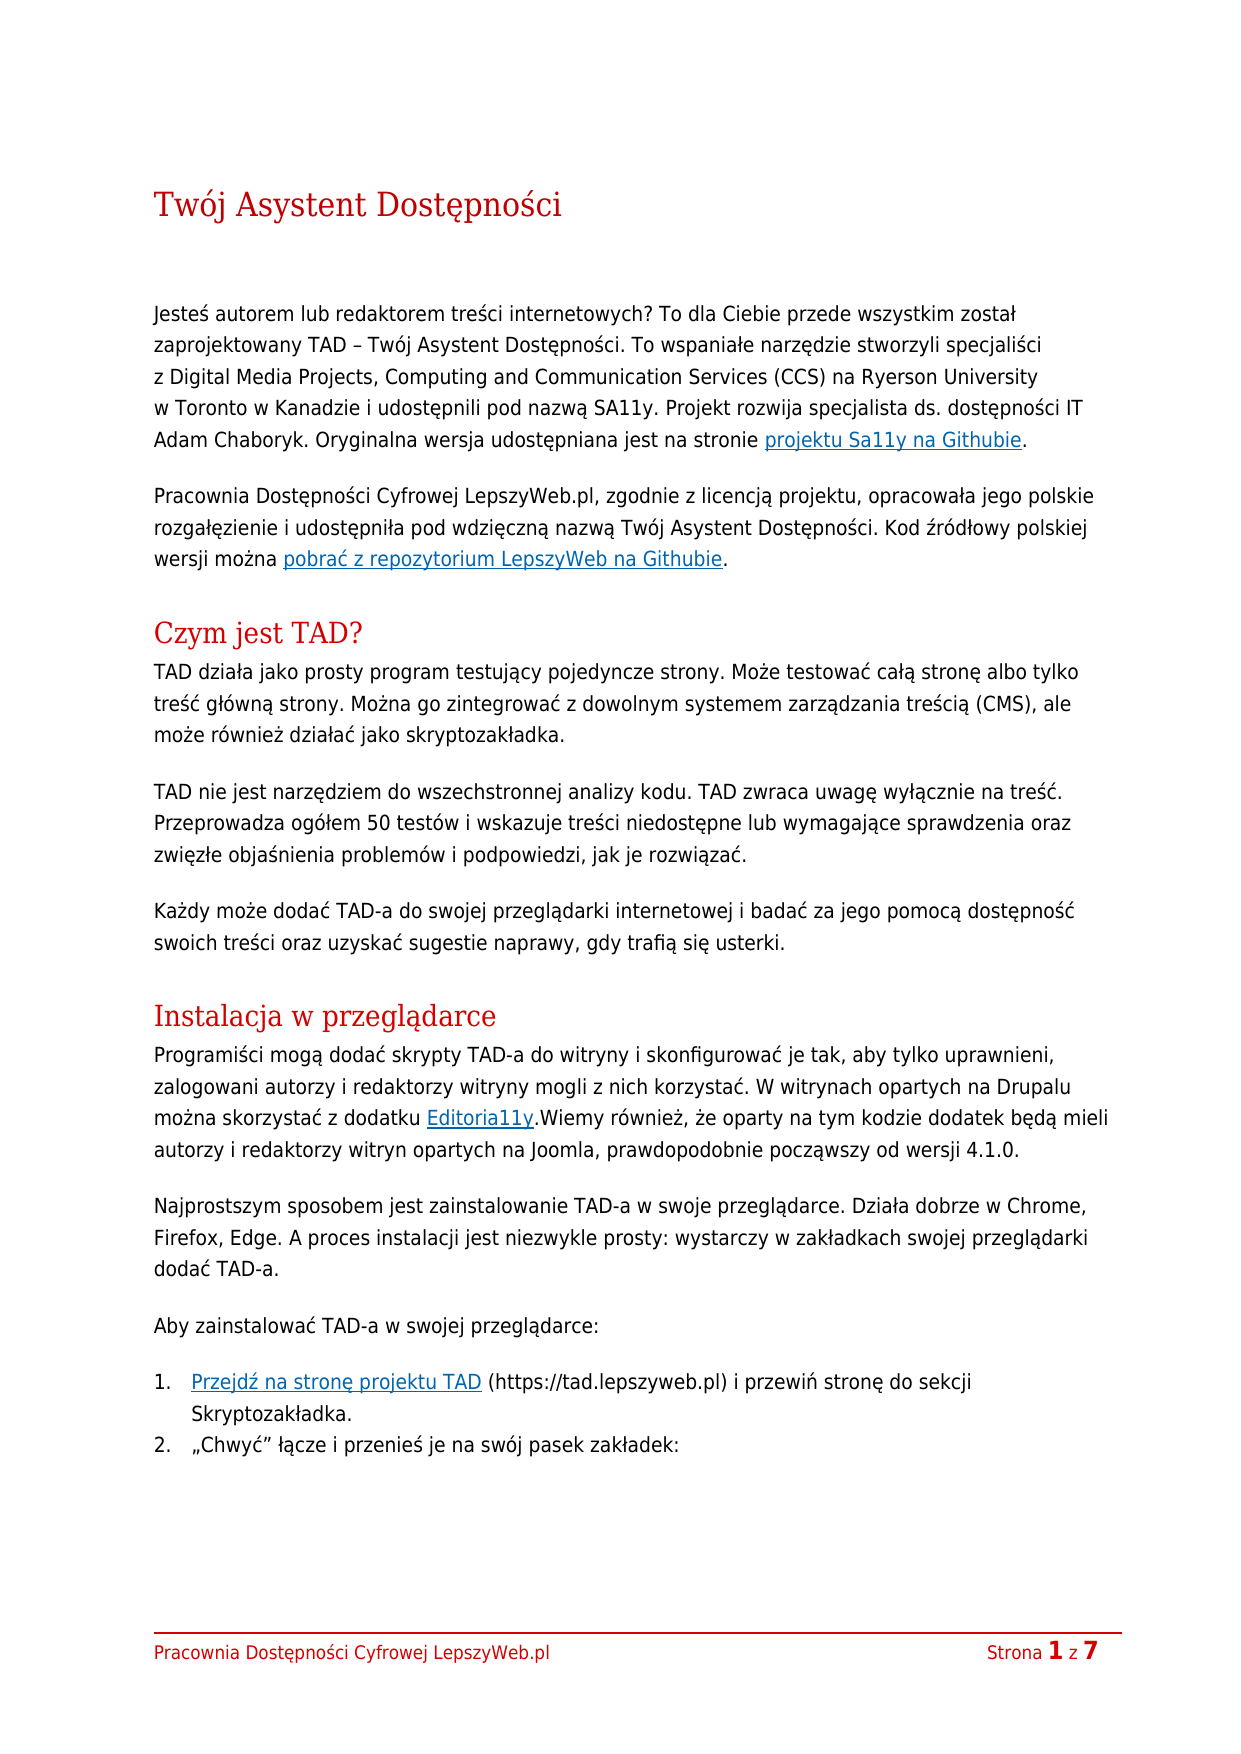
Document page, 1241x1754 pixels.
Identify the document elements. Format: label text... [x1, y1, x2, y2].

text Każdy może dodać TAD-a do swojej przeglądarki internetowej i badać za jego pomocą dostępność swoich treści oraz uzyskać sugestie naprawy, gdy trafią się usterki. [153, 899, 1122, 955]
text Jesteś autorem lub redaktorem treści internetowych? To dla Ciebie przede wszystkim został zaprojektowany TAD – Twój Asystent Dostępności. To wspaniałe narzędzie stworzyli specjaliści z Digital Media Projects, Computing and Communication Services (CCS) na Ryerson University w Toronto w Kanadzie i udostępnili pod nazwą SA11y. Projekt rozwija specjalista ds. dostępności IT Adam Chaboryk. Oryginalna wersja udostępniana jest na stronie projektu Sa11y na Githubie. [153, 302, 1122, 452]
list „Chwyć” łącze i przenieś je na swój pasek zakładek: [153, 1433, 1122, 1457]
subtitle Czym jest TAD? [153, 616, 1122, 650]
list Przejdź na stronę projektu TAD (https://tad.lepszyweb.pl) i przewiń stronę do sekcji Skryptozakładka. [153, 1370, 1122, 1426]
text TAD działa jako prosty program testujący pojedyncze strony. Może testować całą stronę albo tylko treść główną strony. Można go zintegrować z dowolnym systemem zarządzania treścią (CMS), ale może również działać jako skryptozakładka. [153, 660, 1122, 747]
text Programiści mogą dodać skrypty TAD-a do witryny i skonfigurować je tak, aby tylko uprawnieni, zalogowani autorzy i redaktorzy witryny mogli z nich korzystać. W witrynach opartych na Drupalu można skorzystać z dodatku Editoria11y.Wiemy również, że oparty na tym kodzie dodatek będą mieli autorzy i redaktorzy witryn opartych na Joomla, prawdopodobnie począwszy od wersji 4.1.0. [153, 1043, 1122, 1162]
text TAD nie jest narzędziem do wszechstronnej analizy kodu. TAD zwraca uwagę wyłącznie na treść. Przeprowadza ogółem 50 testów i wskazuje treści niedostępne lub wymagające sprawdzenia oraz zwięzłe objaśnienia problemów i podpowiedzi, jak je rozwiązać. [153, 780, 1122, 867]
text Pracownia Dostępności Cyfrowej LepszyWeb.pl, zgodnie z licencją projektu, opracowała jego polskie rozgałęzienie i udostępniła pod wdzięczną nazwą Twój Asystent Dostępności. Kod źródłowy polskiej wersji można pobrać z repozytorium LepszyWeb na Githubie. [153, 484, 1122, 572]
text Aby zainstalować TAD-a w swojej przeglądarce: [153, 1314, 1122, 1338]
subtitle Instalacja w przeglądarce [153, 999, 1122, 1033]
subtitle Twój Asystent Dostępności [153, 185, 1122, 224]
text Najprostszym sposobem jest zainstalowanie TAD-a w swoje przeglądarce. Działa dobrze w Chrome, Firefox, Edge. A proces instalacji jest niezwykle prosty: wystarczy w zakładkach swojej przeglądarki dodać TAD-a. [153, 1194, 1122, 1282]
